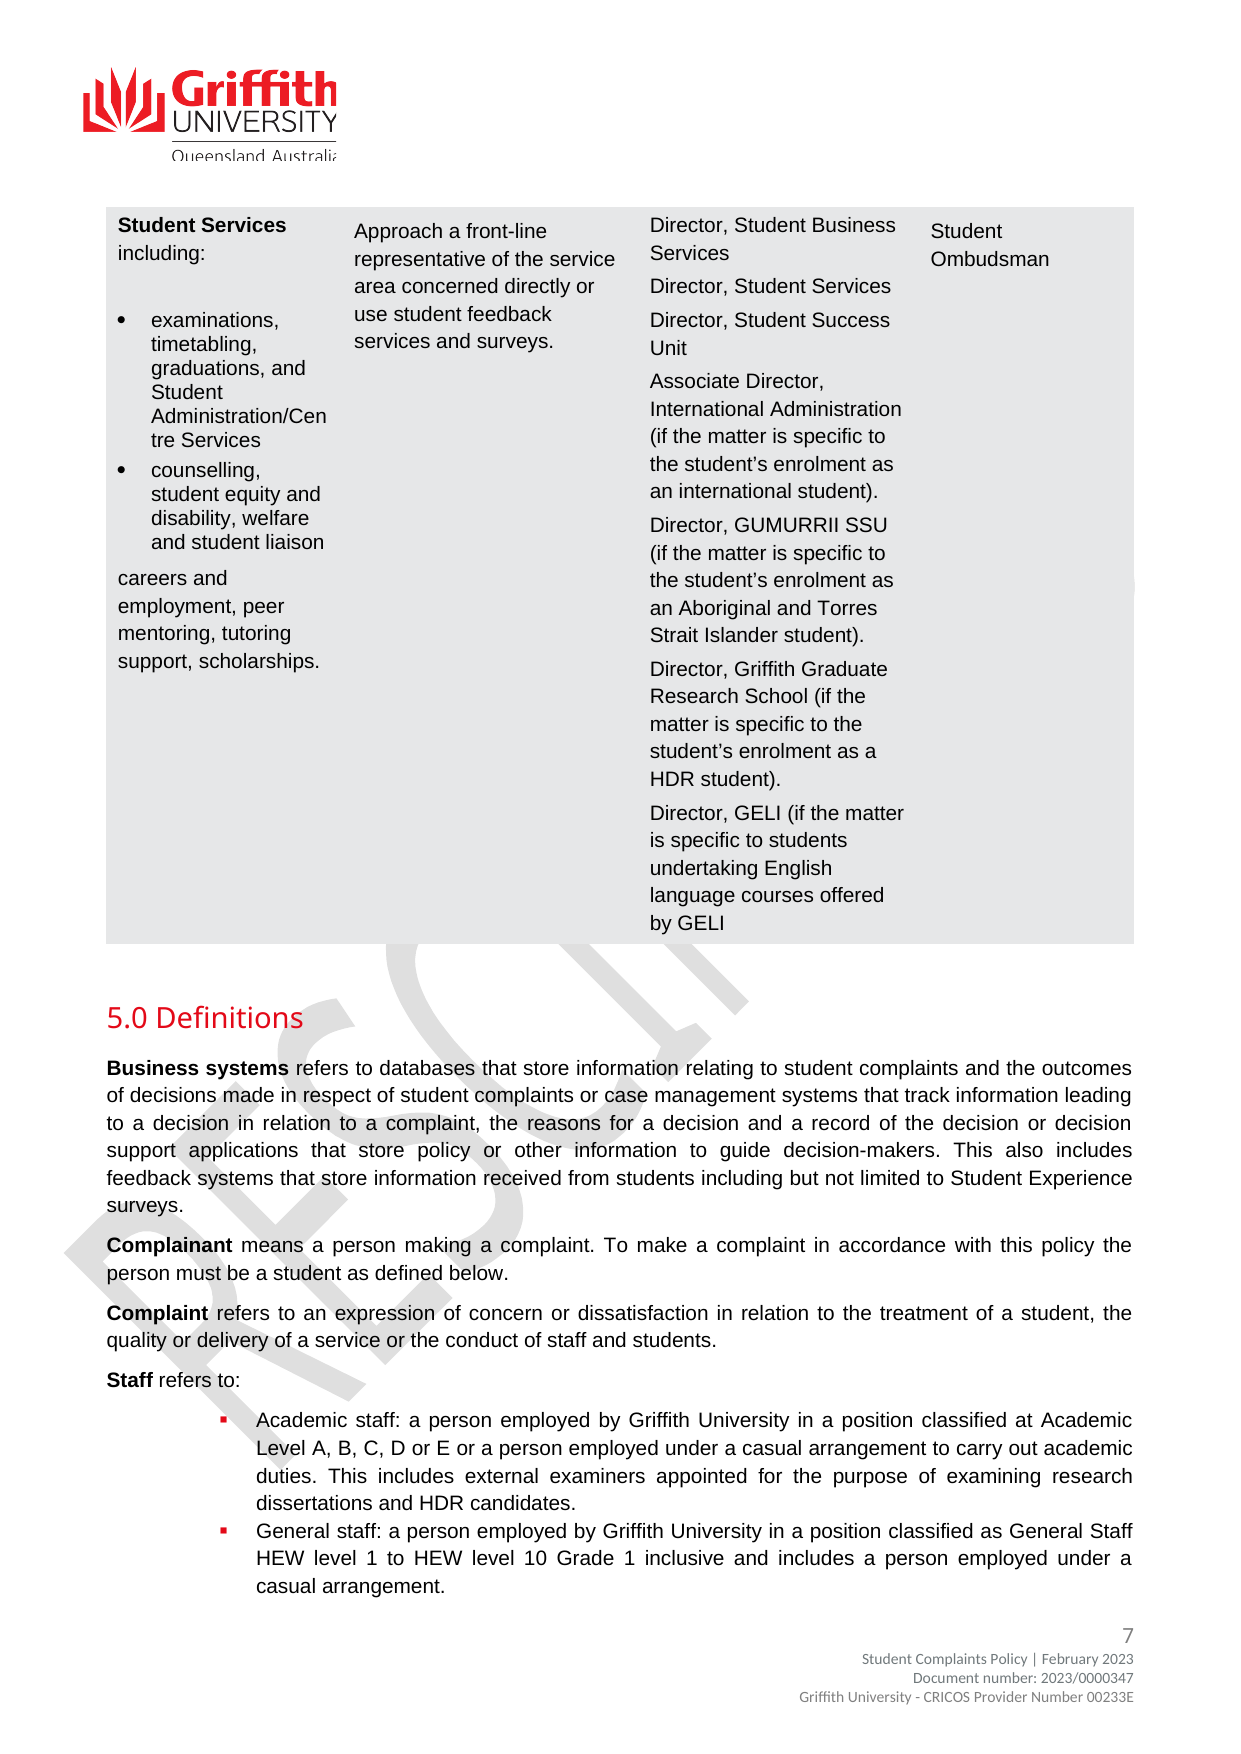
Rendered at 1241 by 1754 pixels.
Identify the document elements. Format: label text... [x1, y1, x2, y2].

text Staff refers to: [106, 1368, 1134, 1392]
table_cell Approach a front-line representative of the service area concerned directly or use student feedback services and surveys. [343, 207, 638, 944]
list Academic staff: a person employed by Griffith University in a position classified at Academic Level A, B, C, D or E or a person employed under a casual arrangement to carry out academic duties. This includes external examiners appointed for the purpose of examining research dissertations and HDR candidates. [218, 1408, 1134, 1515]
table_cell Director, Student Business Services Director, Student Services Director, Student Success Unit Associate Director, International Administration (if the matter is specific to the student’s enrolment as an international student). Director, GUMURRII SSU (if the matter is specific to the student’s enrolment as an Aboriginal and Torres Strait Islander student). Director, Griffith Graduate Research School (if the matter is specific to the student’s enrolment as a HDR student). Director, GELI (if the matter is specific to students undertaking English language courses offered by GELI [638, 207, 919, 944]
text Business systems refers to databases that store information relating to student complaints and the outcomes of decisions made in respect of student complaints or case management systems that track information leading to a decision in relation to a complaint, the reasons for a decision and a record of the decision or decision support applications that store policy or other information to guide decision-makers. This also includes feedback systems that store information received from students including but not limited to Student Experience surveys. [106, 1056, 1134, 1217]
subtitle 5.0 Definitions [106, 998, 1134, 1037]
table_cell Student Services including: examinations, timetabling, graduations, and Student Administration/Centre Services counselling, student equity and disability, welfare and student liaison careers and employment, peer mentoring, tutoring support, scholarships. [106, 207, 343, 944]
text Complaint refers to an expression of concern or dissatisfaction in relation to the treatment of a student, the quality or delivery of a service or the conduct of staff and students. [106, 1301, 1134, 1352]
text Complainant means a person making a complaint. To make a complaint in accordance with this policy the person must be a student as defined below. [106, 1233, 1134, 1285]
list General staff: a person employed by Griffith University in a position classified as General Staff HEW level 1 to HEW level 10 Grade 1 inclusive and includes a person employed under a casual arrangement. [218, 1518, 1134, 1597]
picture [82, 67, 336, 161]
table_cell Student Ombudsman [919, 207, 1134, 944]
